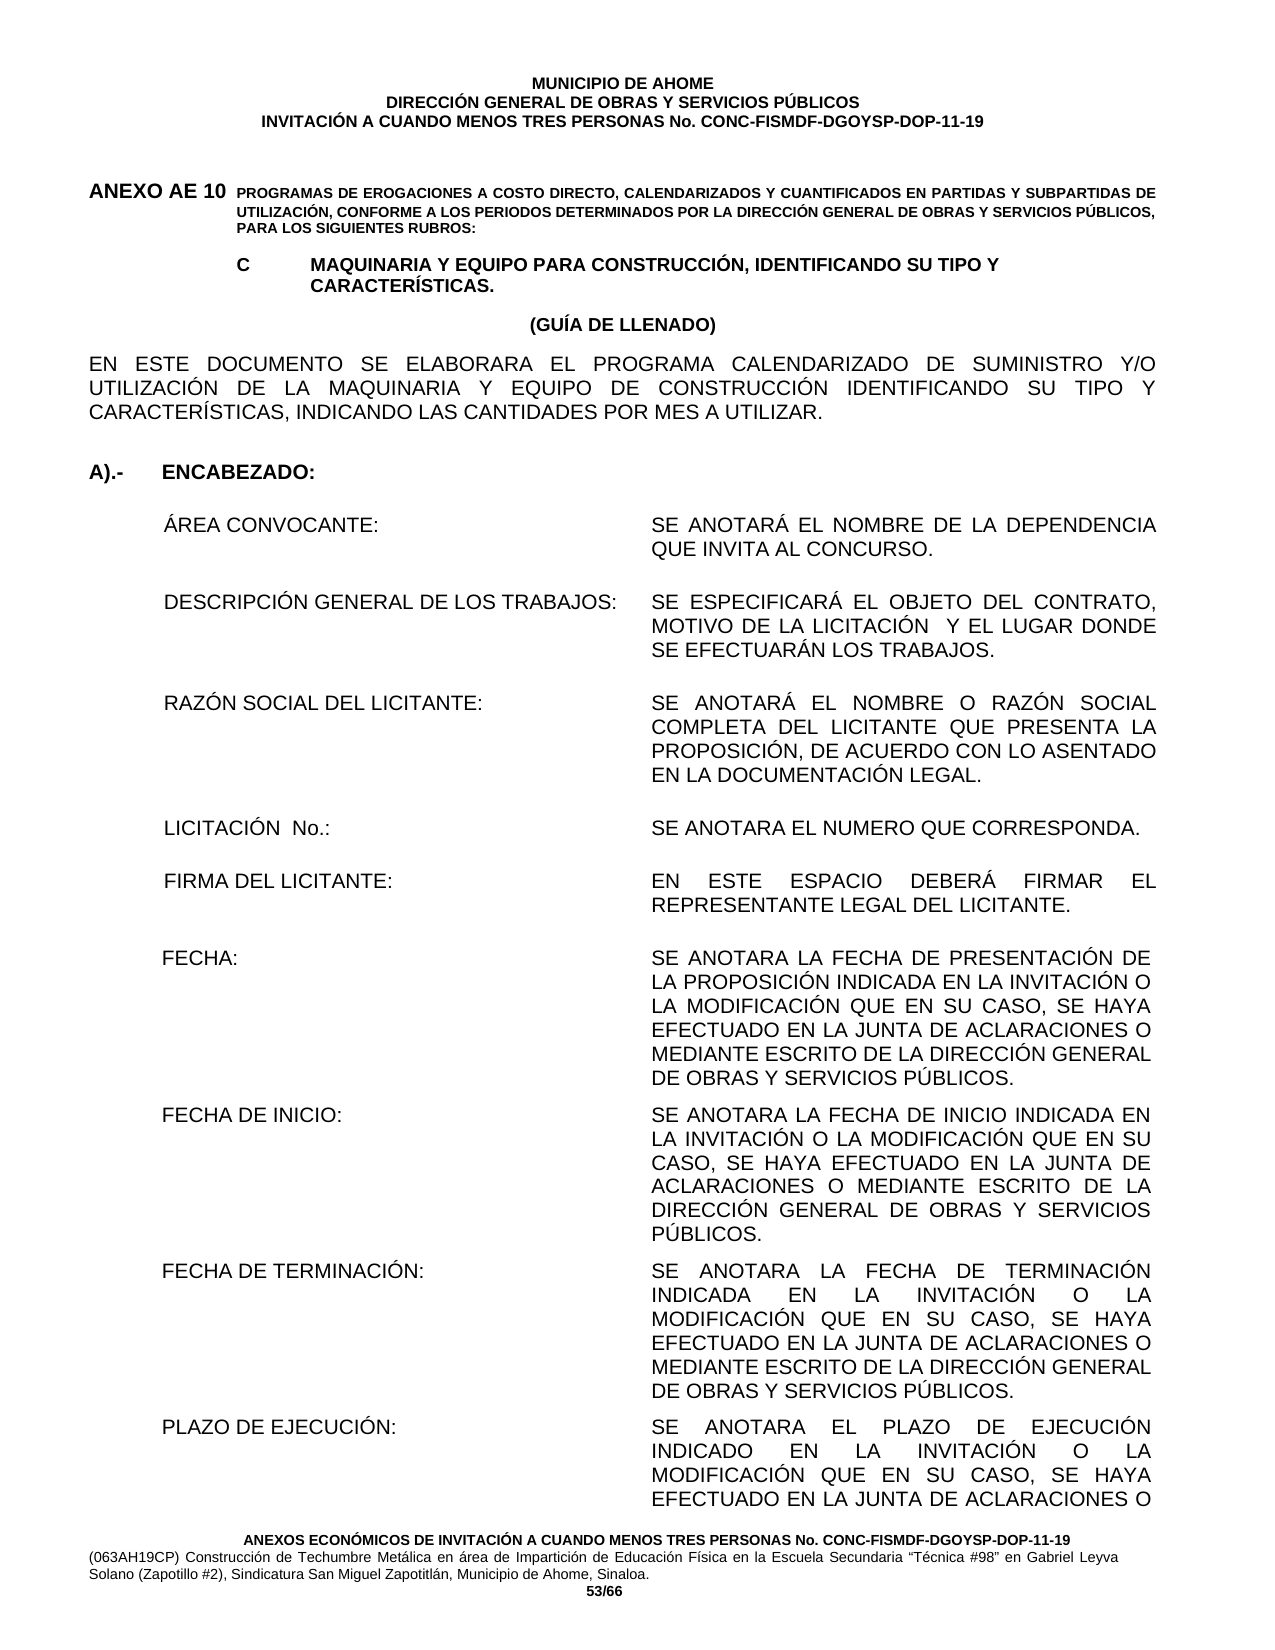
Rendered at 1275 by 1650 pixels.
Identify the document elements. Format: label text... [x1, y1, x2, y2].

text ÁREA CONVOCANTE: SE ANOTARÁ EL NOMBRE DE LA DEPENDENCIA QUE INVITA AL CONCURSO. [164, 513, 1157, 561]
text LICITACIÓN No.: SE ANOTARA EL NUMERO QUE CORRESPONDA. [164, 816, 1157, 840]
text FIRMA DEL LICITANTE: EN ESTE ESPACIO DEBERÁ FIRMAR EL REPRESENTANTE LEGAL DEL LICITANTE. [164, 869, 1157, 917]
text FECHA: SE ANOTARA LA FECHA DE PRESENTACIÓN DE LA PROPOSICIÓN INDICADA EN LA INVITACIÓN O LA MODIFICACIÓN QUE EN SU CASO, SE HAYA EFECTUADO EN LA JUNTA DE ACLARACIONES O MEDIANTE ESCRITO DE LA DIRECCIÓN GENERAL DE OBRAS Y SERVICIOS PÚBLICOS. [162, 946, 1152, 1090]
text FECHA DE TERMINACIÓN: SE ANOTARA LA FECHA DE TERMINACIÓN INDICADA EN LA INVITACIÓN O LA MODIFICACIÓN QUE EN SU CASO, SE HAYA EFECTUADO EN LA JUNTA DE ACLARACIONES O MEDIANTE ESCRITO DE LA DIRECCIÓN GENERAL DE OBRAS Y SERVICIOS PÚBLICOS. [162, 1259, 1152, 1402]
text A).- ENCABEZADO: [89, 459, 1152, 484]
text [162, 1415, 1152, 1511]
text DESCRIPCIÓN GENERAL DE LOS TRABAJOS: SE ESPECIFICARÁ EL OBJETO DEL CONTRATO, MOTIVO DE LA LICITACIÓN Y EL LUGAR DONDE SE EFECTUARÁN LOS TRABAJOS. [164, 590, 1157, 662]
text RAZÓN SOCIAL DEL LICITANTE: SE ANOTARÁ EL NOMBRE O RAZÓN SOCIAL COMPLETA DEL LICITANTE QUE PRESENTA LA PROPOSICIÓN, DE ACUERDO CON LO ASENTADO EN LA DOCUMENTACIÓN LEGAL. [164, 691, 1157, 787]
text EN ESTE DOCUMENTO SE ELABORARA EL PROGRAMA CALENDARIZADO DE SUMINISTRO Y/O UTILIZACIÓN DE LA MAQUINARIA Y EQUIPO DE CONSTRUCCIÓN IDENTIFICANDO SU TIPO Y CARACTERÍSTICAS, INDICANDO LAS CANTIDADES POR MES A UTILIZAR. [89, 352, 1157, 424]
text FECHA DE INICIO: SE ANOTARA LA FECHA DE INICIO INDICADA EN LA INVITACIÓN O LA MODIFICACIÓN QUE EN SU CASO, SE HAYA EFECTUADO EN LA JUNTA DE ACLARACIONES O MEDIANTE ESCRITO DE LA DIRECCIÓN GENERAL DE OBRAS Y SERVICIOS PÚBLICOS. [162, 1102, 1152, 1246]
